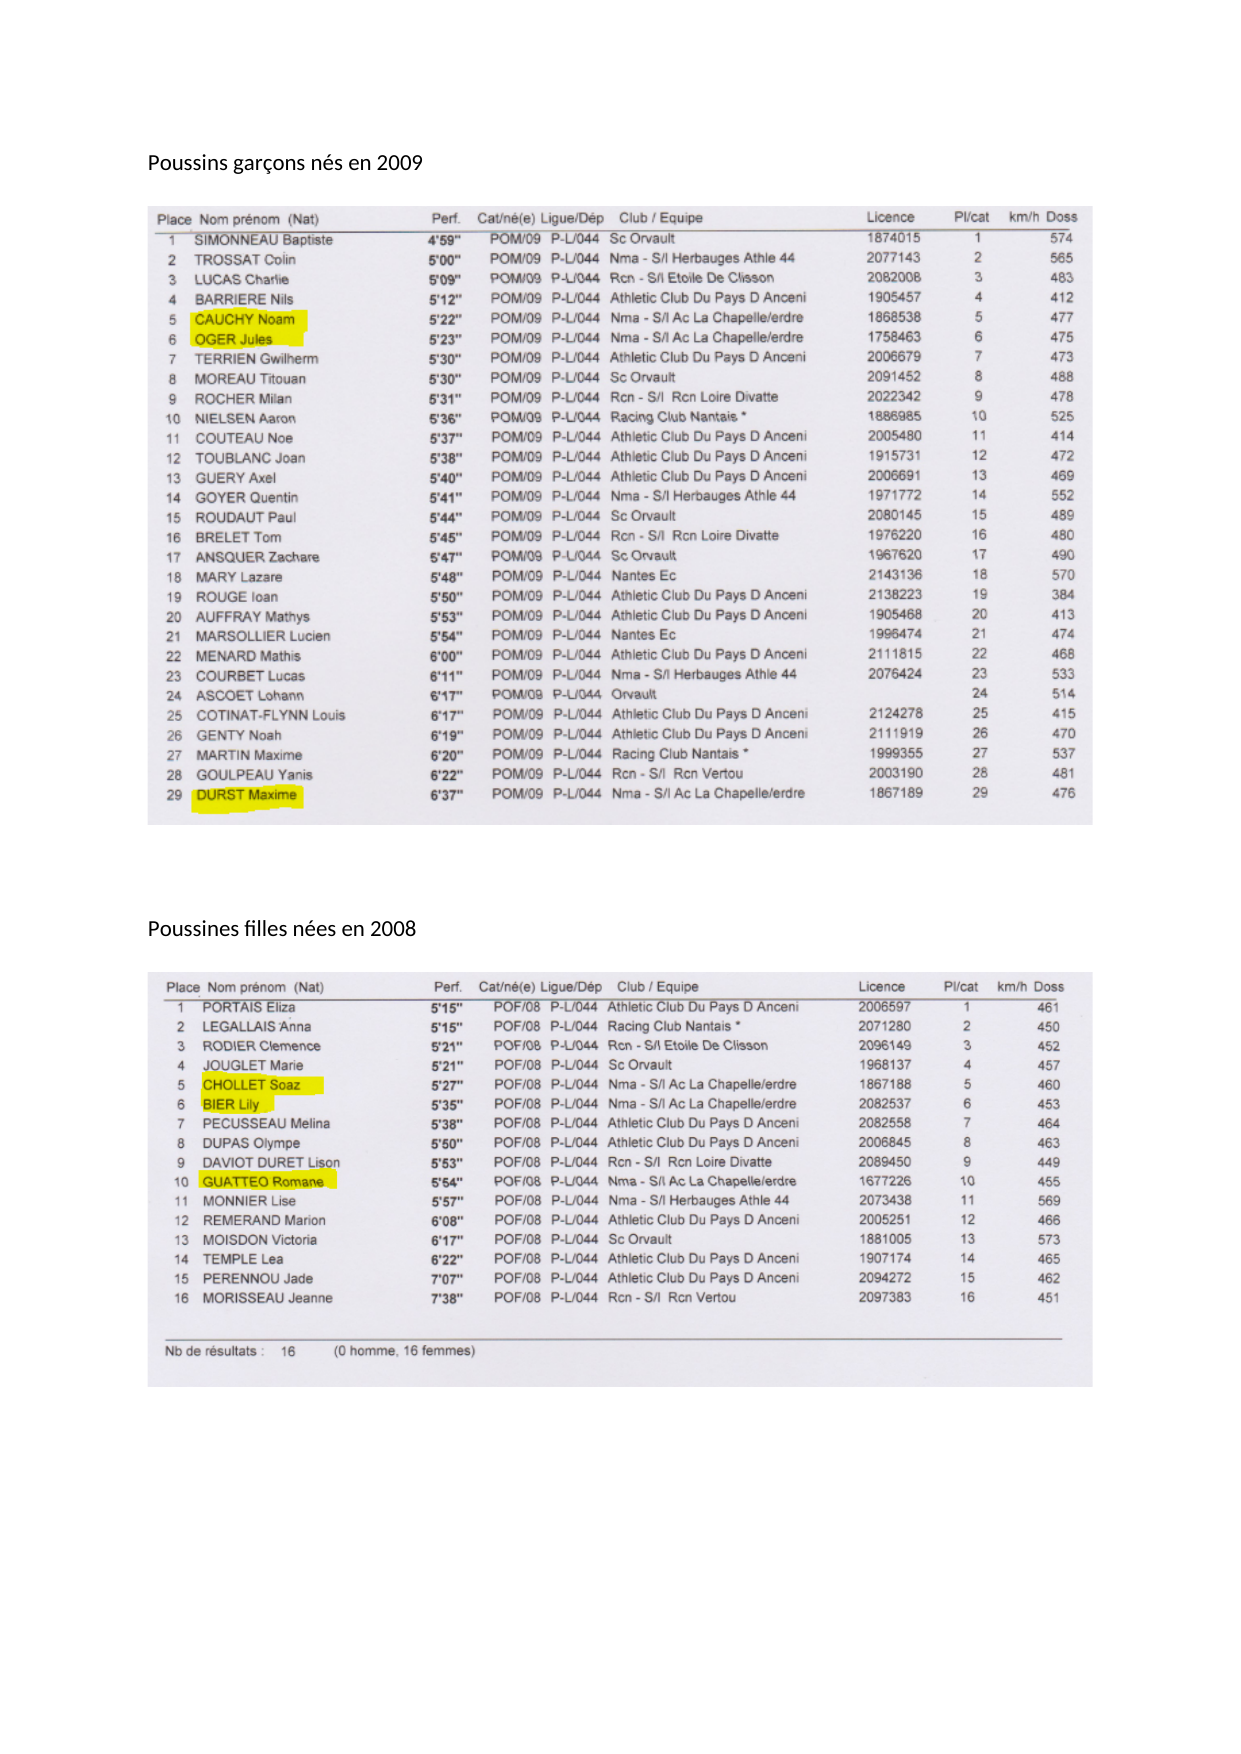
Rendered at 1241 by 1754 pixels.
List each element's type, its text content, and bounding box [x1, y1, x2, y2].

text Poussines filles nées en 2008 [148, 914, 1093, 942]
picture [147, 972, 1093, 1387]
picture [147, 206, 1093, 825]
text Poussins garçons nés en 2009 [148, 148, 1093, 176]
